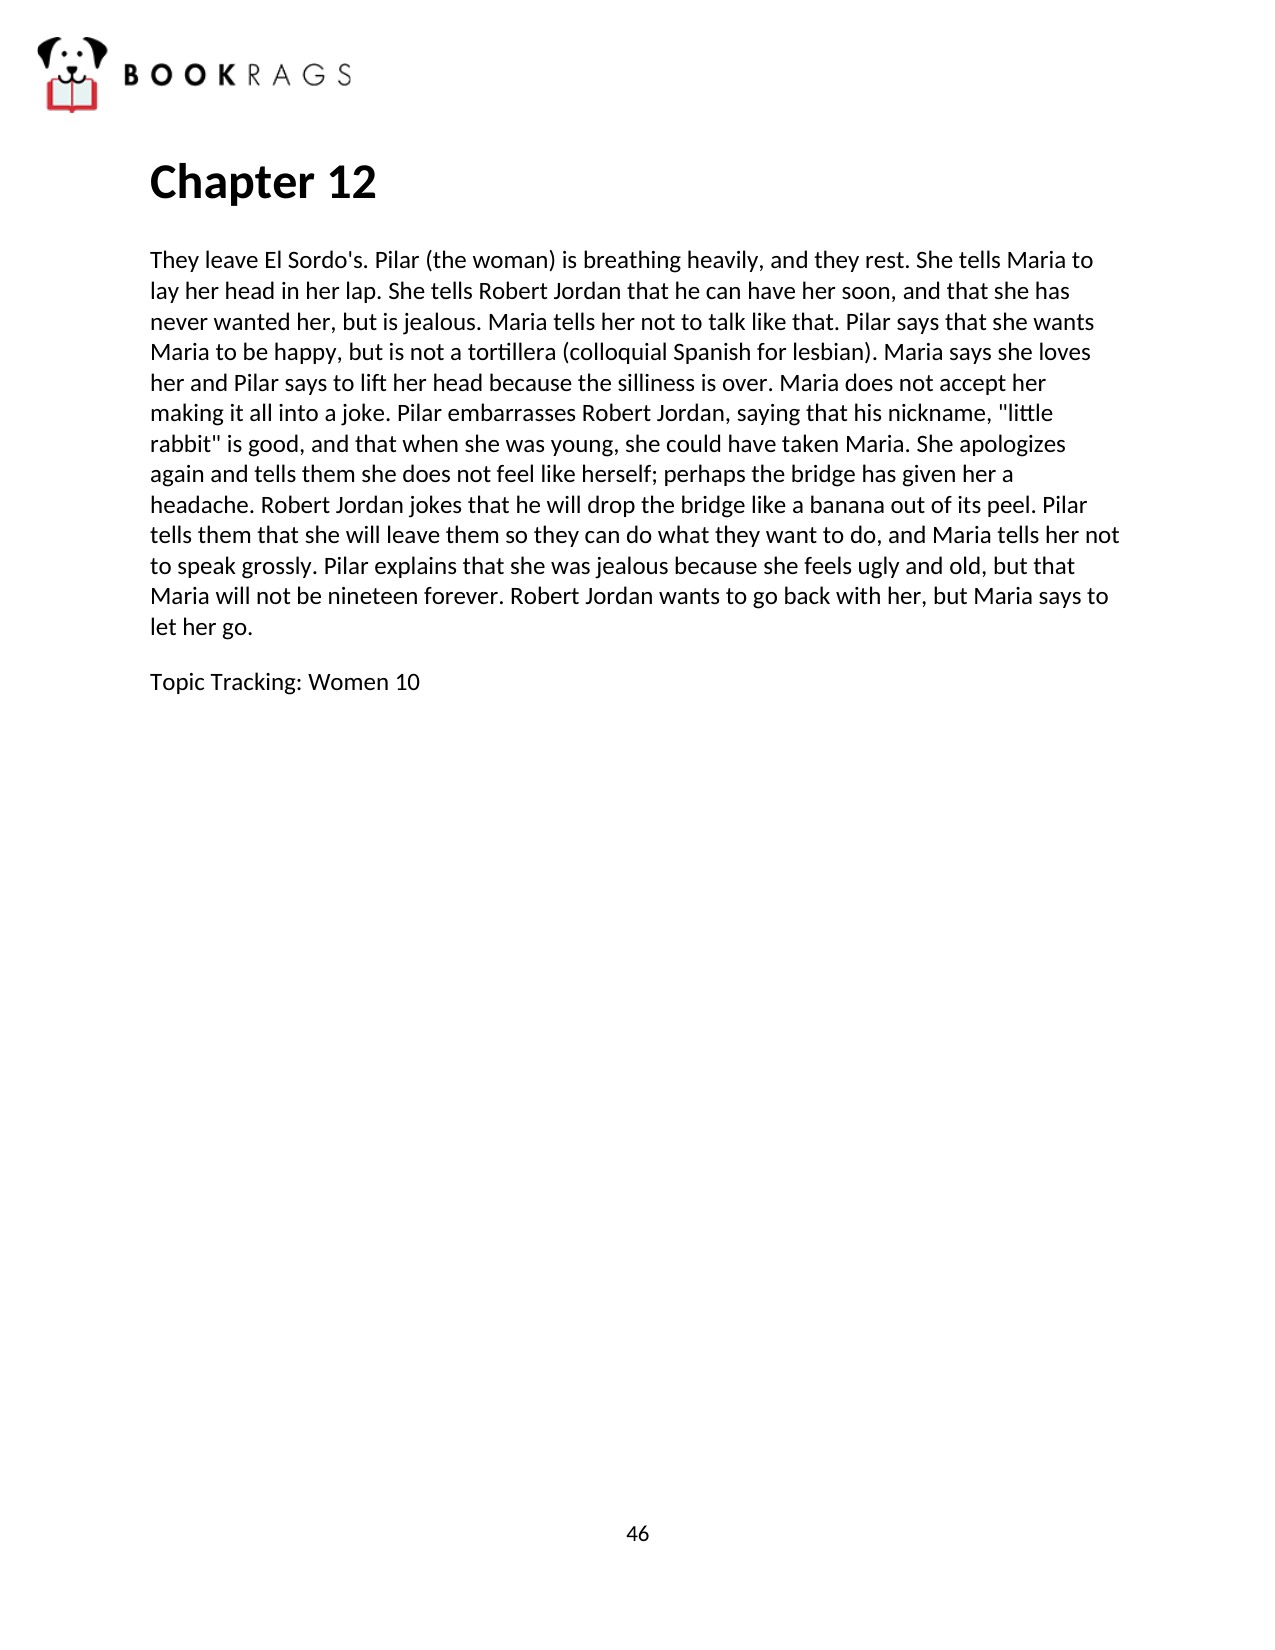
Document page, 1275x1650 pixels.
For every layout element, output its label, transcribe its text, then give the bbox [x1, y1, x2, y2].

text Topic Tracking: Women 10 [150, 666, 1125, 697]
text Chapter 12 [150, 150, 1125, 211]
picture [37, 37, 351, 113]
text They leave El Sordo's. Pilar (the woman) is breathing heavily, and they rest. She tells Maria to lay her head in her lap. She tells Robert Jordan that he can have her soon, and that she has never wanted her, but is jealous. Maria tells her not to talk like that. Pilar says that she wants Maria to be happy, but is not a tortillera (colloquial Spanish for lesbian). Maria says she loves her and Pilar says to lift her head because the silliness is over. Maria does not accept her making it all into a joke. Pilar embarrasses Robert Jordan, saying that his nickname, "little rabbit" is good, and that when she was young, she could have taken Maria. She apologizes again and tells them she does not feel like herself; perhaps the bridge has given her a headache. Robert Jordan jokes that he will drop the bridge like a banana out of its peel. Pilar tells them that she will leave them so they can do what they want to do, and Maria tells her not to speak grossly. Pilar explains that she was jealous because she feels ugly and old, but that Maria will not be nineteen forever. Robert Jordan wants to go back with her, but Maria says to let her go. [150, 244, 1125, 641]
